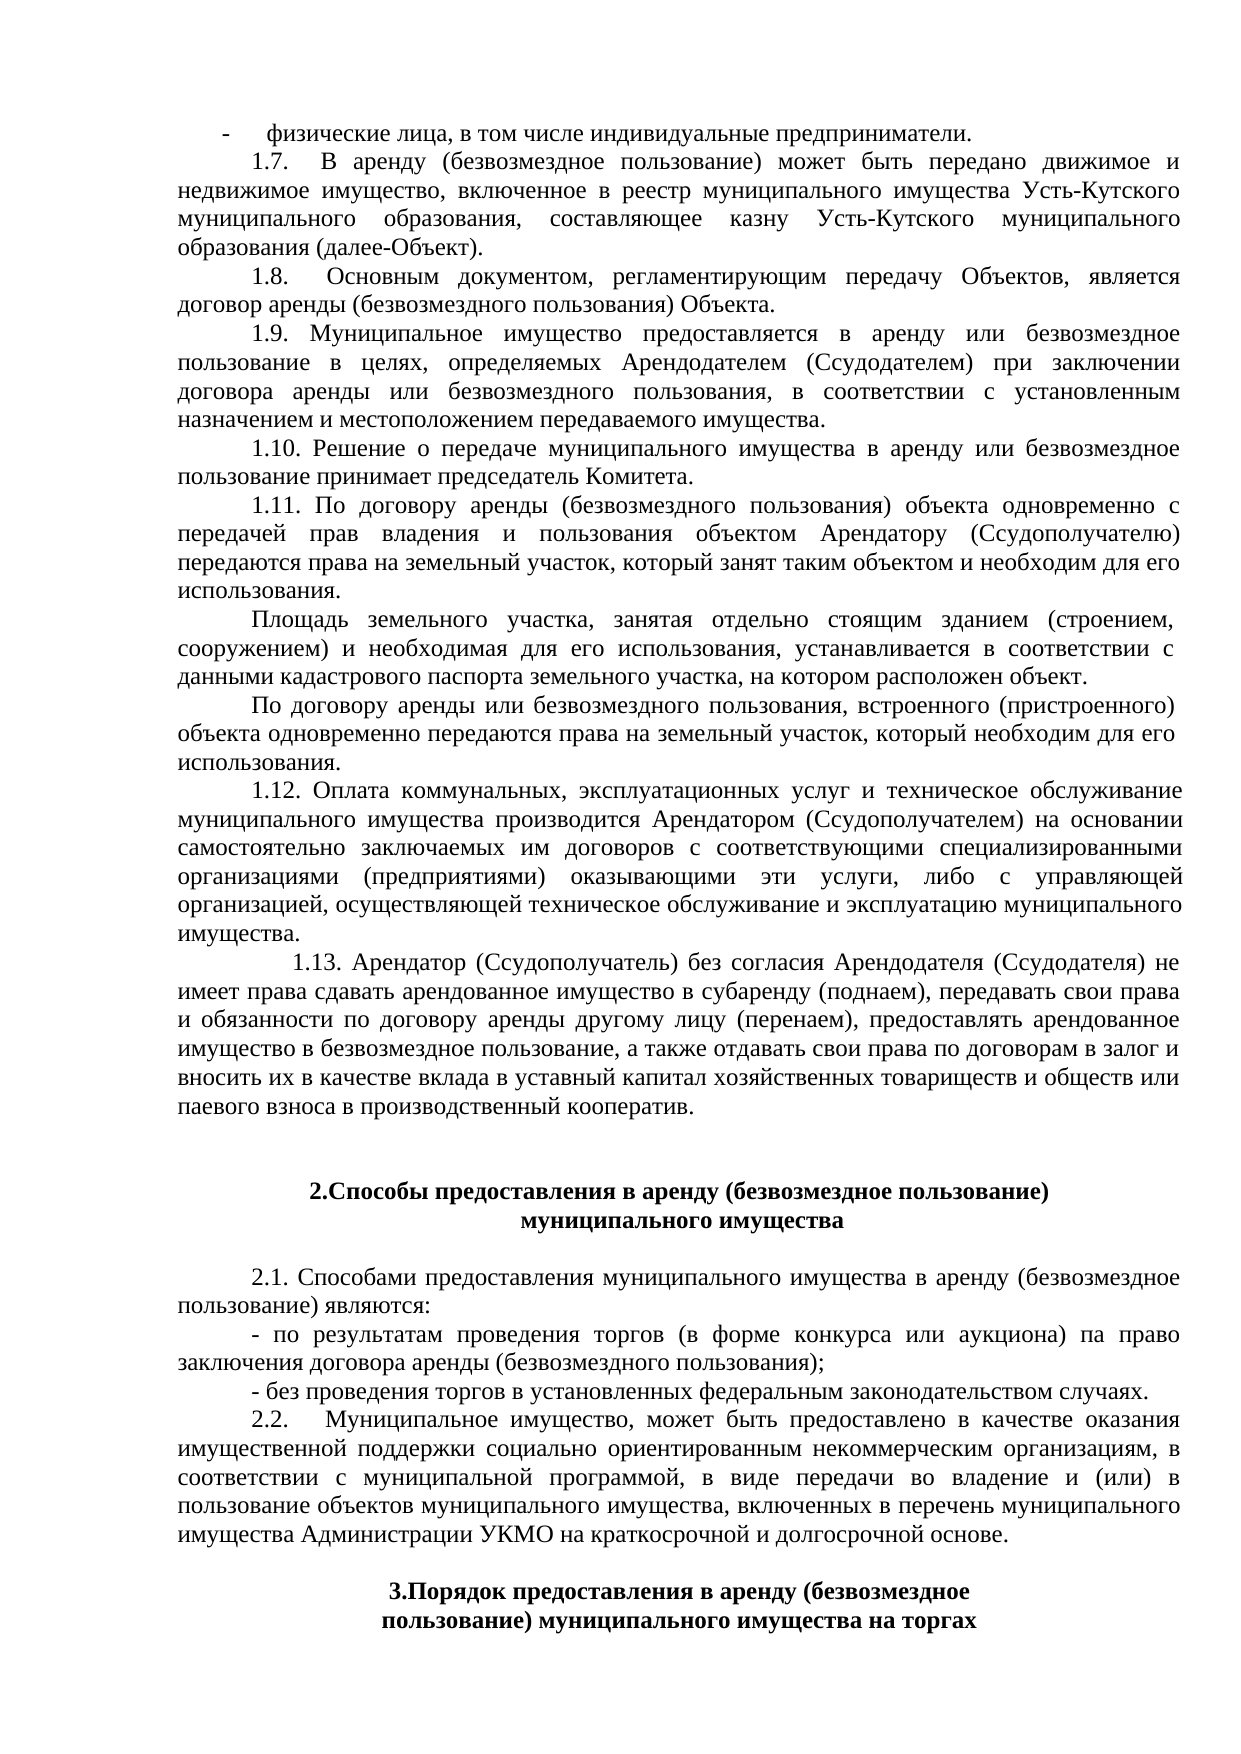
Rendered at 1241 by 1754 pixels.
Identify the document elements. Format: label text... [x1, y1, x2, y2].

text 2.2. Муниципальное имущество, может быть предоставлено в качестве оказания имущественной поддержки социально ориентированным некоммерческим организациям, в соответствии с муниципальной программой, в виде передачи во владение и (или) в пользование объектов муниципального имущества, включенных в перечень муниципального имущества Администрации УКМО на краткосрочной и долгосрочной основе. [177, 1405, 1181, 1548]
text Площадь земельного участка, занятая отдельно стоящим зданием (строением, сооружением) и необходимая для его использования, устанавливается в соответствии с данными кадастрового паспорта земельного участка, на котором расположен объект. [177, 604, 1175, 690]
text По договору аренды или безвозмездного пользования, встроенного (пристроенного) объекта одновременно передаются права на земельный участок, который необходим для его использования. [177, 690, 1176, 776]
text 1.7. В аренду (безвозмездное пользование) может быть передано движимое и недвижимое имущество, включенное в реестр муниципального имущества Усть-Кутского муниципального образования, составляющее казну Усть-Кутского муниципального образования (далее-Объект). [177, 147, 1181, 261]
list физические лица, в том числе индивидуальные предприниматели. [177, 118, 1181, 147]
text 1.9. Муниципальное имущество предоставляется в аренду или безвозмездное пользование в целях, определяемых Арендодателем (Ссудодателем) при заключении договора аренды или безвозмездного пользования, в соответствии с установленным назначением и местоположением передаваемого имущества. [177, 318, 1181, 433]
text 1.12. Оплата коммунальных, эксплуатационных услуг и техническое обслуживание муниципального имущества производится Арендатором (Ссудополучателем) на основании самостоятельно заключаемых им договоров с соответствующими специализированными организациями (предприятиями) оказывающими эти услуги, либо с управляющей организацией, осуществляющей техническое обслуживание и эксплуатацию муниципального имущества. [177, 776, 1183, 947]
text 2.1. Способами предоставления муниципального имущества в аренду (безвозмездное пользование) являются: [177, 1262, 1181, 1319]
text - по результатам проведения торгов (в форме конкурса или аукциона) па право заключения договора аренды (безвозмездного пользования); [177, 1319, 1181, 1376]
text 1.10. Решение о передаче муниципального имущества в аренду или безвозмездное пользование принимает председатель Комитета. [177, 433, 1181, 490]
text 3.Порядок предоставления в аренду (безвозмездное [177, 1576, 1181, 1605]
text пользование) муниципального имущества на торгах [177, 1605, 1181, 1634]
text 1.8. Основным документом, регламентирующим передачу Объектов, является договор аренды (безвозмездного пользования) Объекта. [177, 261, 1181, 318]
text муниципального имущества [177, 1205, 1181, 1234]
text 2.Способы предоставления в аренду (безвозмездное пользование) [177, 1177, 1181, 1205]
text - без проведения торгов в установленных федеральным законодательством случаях. [177, 1376, 1181, 1405]
text 1.11. По договору аренды (безвозмездного пользования) объекта одновременно с передачей прав владения и пользования объектом Арендатору (Ссудополучателю) передаются права на земельный участок, который занят таким объектом и необходим для его использования. [177, 490, 1181, 604]
text 1.13. Арендатор (Ссудополучатель) без согласия Арендодателя (Ссудодателя) не имеет права сдавать арендованное имущество в субаренду (поднаем), передавать свои права и обязанности по договору аренды другому лицу (перенаем), предоставлять арендованное имущество в безвозмездное пользование, а также отдавать свои права по договорам в залог и вносить их в качестве вклада в уставный капитал хозяйственных товариществ и обществ или паевого взноса в производственный кооператив. [177, 947, 1181, 1119]
